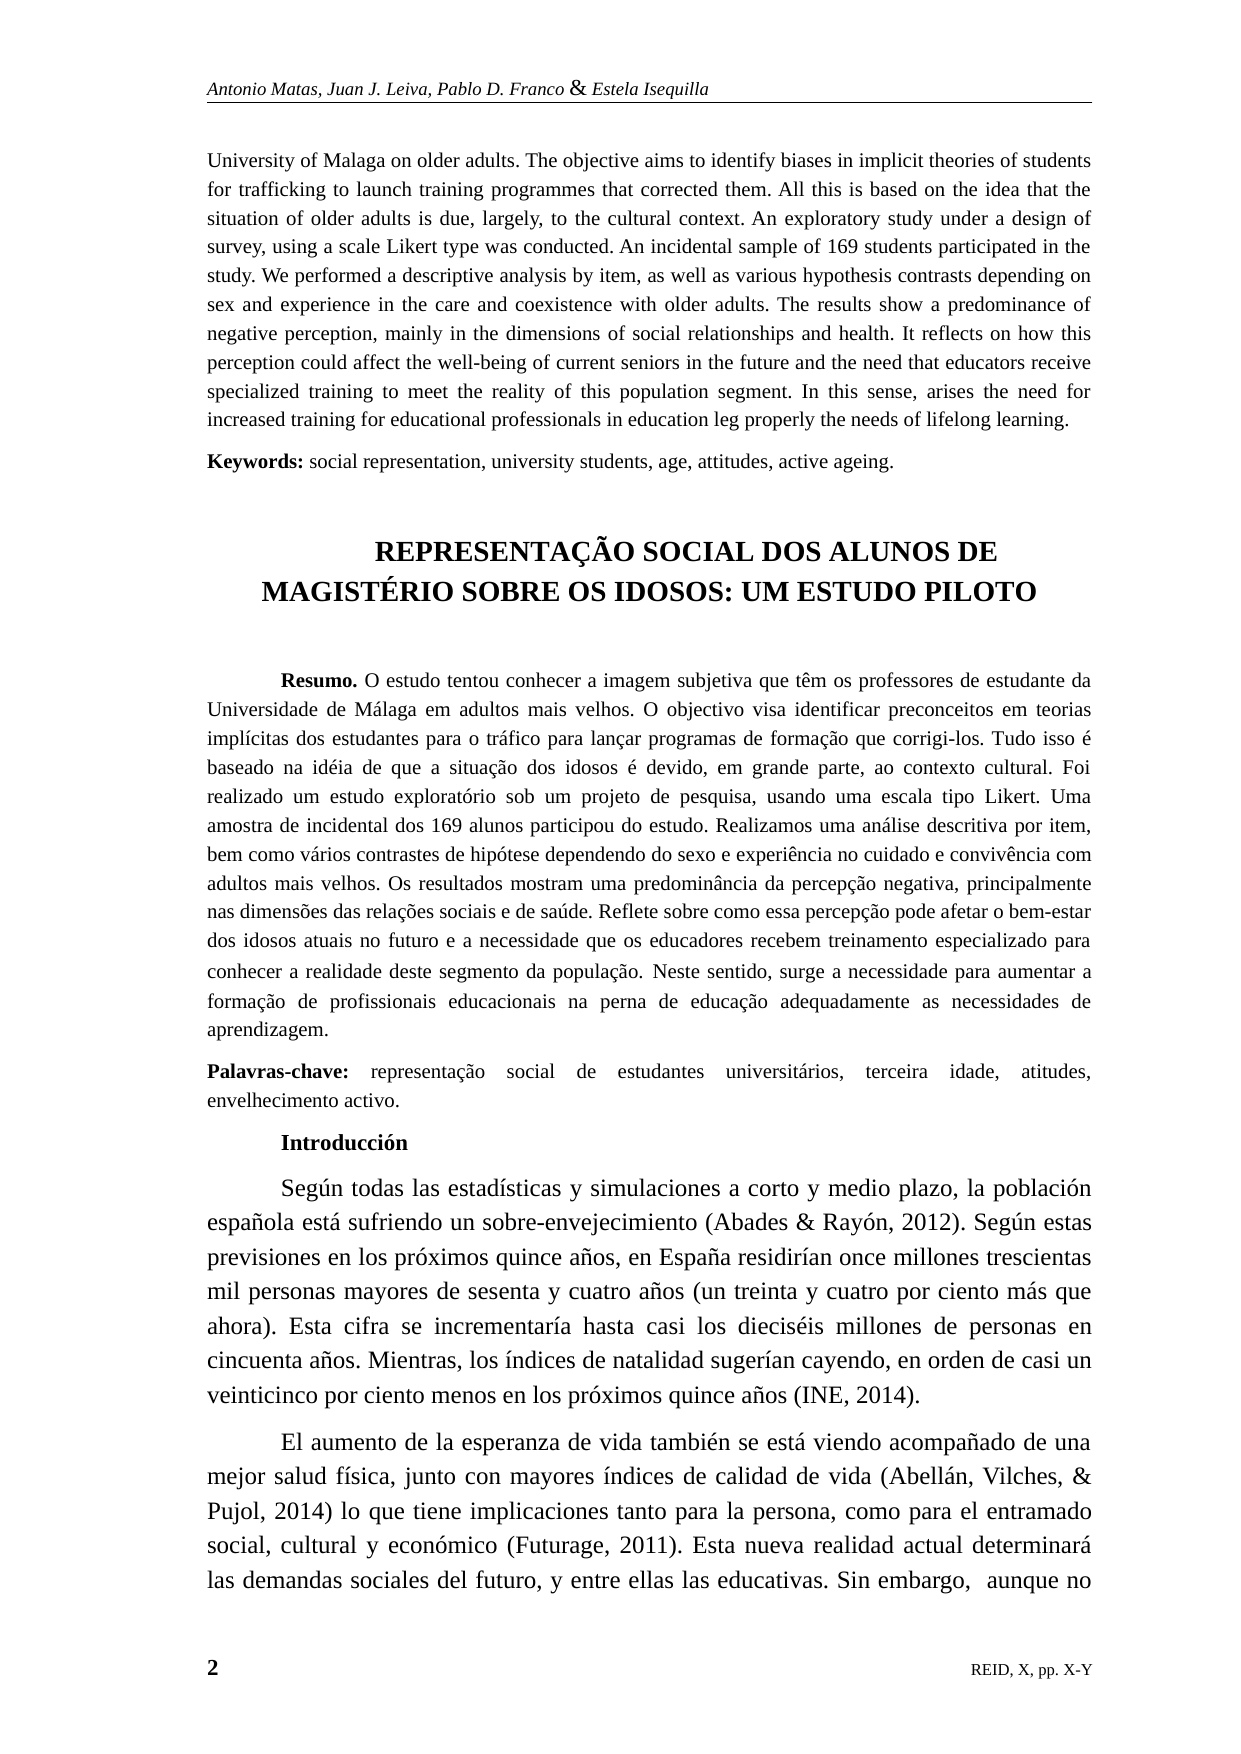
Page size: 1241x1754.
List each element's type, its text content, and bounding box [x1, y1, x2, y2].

text Palavras-chave: representação social de estudantes universitários, terceira idade, atitudes, envelhecimento activo. [207, 1059, 1092, 1112]
text Keywords: social representation, university students, age, attitudes, active ageing. [207, 449, 1092, 473]
text Según todas las estadísticas y simulaciones a corto y medio plazo, la población española está sufriendo un sobre-envejecimiento (Abades & Rayón, 2012). Según estas previsiones en los próximos quince años, en España residirían once millones trescientas mil personas mayores de sesenta y cuatro años (un treinta y cuatro por ciento más que ahora). Esta cifra se incrementaría hasta casi los dieciséis millones de personas en cincuenta años. Mientras, los índices de natalidad sugerían cayendo, en orden de casi un veinticinco por ciento menos en los próximos quince años (INE, 2014). [207, 1173, 1092, 1409]
text Introducción [207, 1129, 1092, 1155]
text REPRESENTAÇÃO SOCIAL DOS ALUNOS DE MAGISTÉRIO SOBRE OS IDOSOS: UM ESTUDO PILOTO [207, 534, 1092, 608]
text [207, 1427, 1092, 1593]
text Resumo. O estudo tentou conhecer a imagem subjetiva que têm os professores de estudante da Universidade de Málaga em adultos mais velhos. O objectivo visa identificar preconceitos em teorias implícitas dos estudantes para o tráfico para lançar programas de formação que corrigi-los. Tudo isso é baseado na idéia de que a situação dos idosos é devido, em grande parte, ao contexto cultural. Foi realizado um estudo exploratório sob um projeto de pesquisa, usando uma escala tipo Likert. Uma amostra de incidental dos 169 alunos participou do estudo. Realizamos uma análise descritiva por item, bem como vários contrastes de hipótese dependendo do sexo e experiência no cuidado e convivência com adultos mais velhos. Os resultados mostram uma predominância da percepção negativa, principalmente nas dimensões das relações sociais e de saúde. Reflete sobre como essa percepção pode afetar o bem-estar dos idosos atuais no futuro e a necessidade que os educadores recebem treinamento especializado para conhecer a realidade deste segmento da população. Neste sentido, surge a necessidade para aumentar a formação de profissionais educacionais na perna de educação adequadamente as necessidades de aprendizagem. [207, 668, 1092, 1041]
